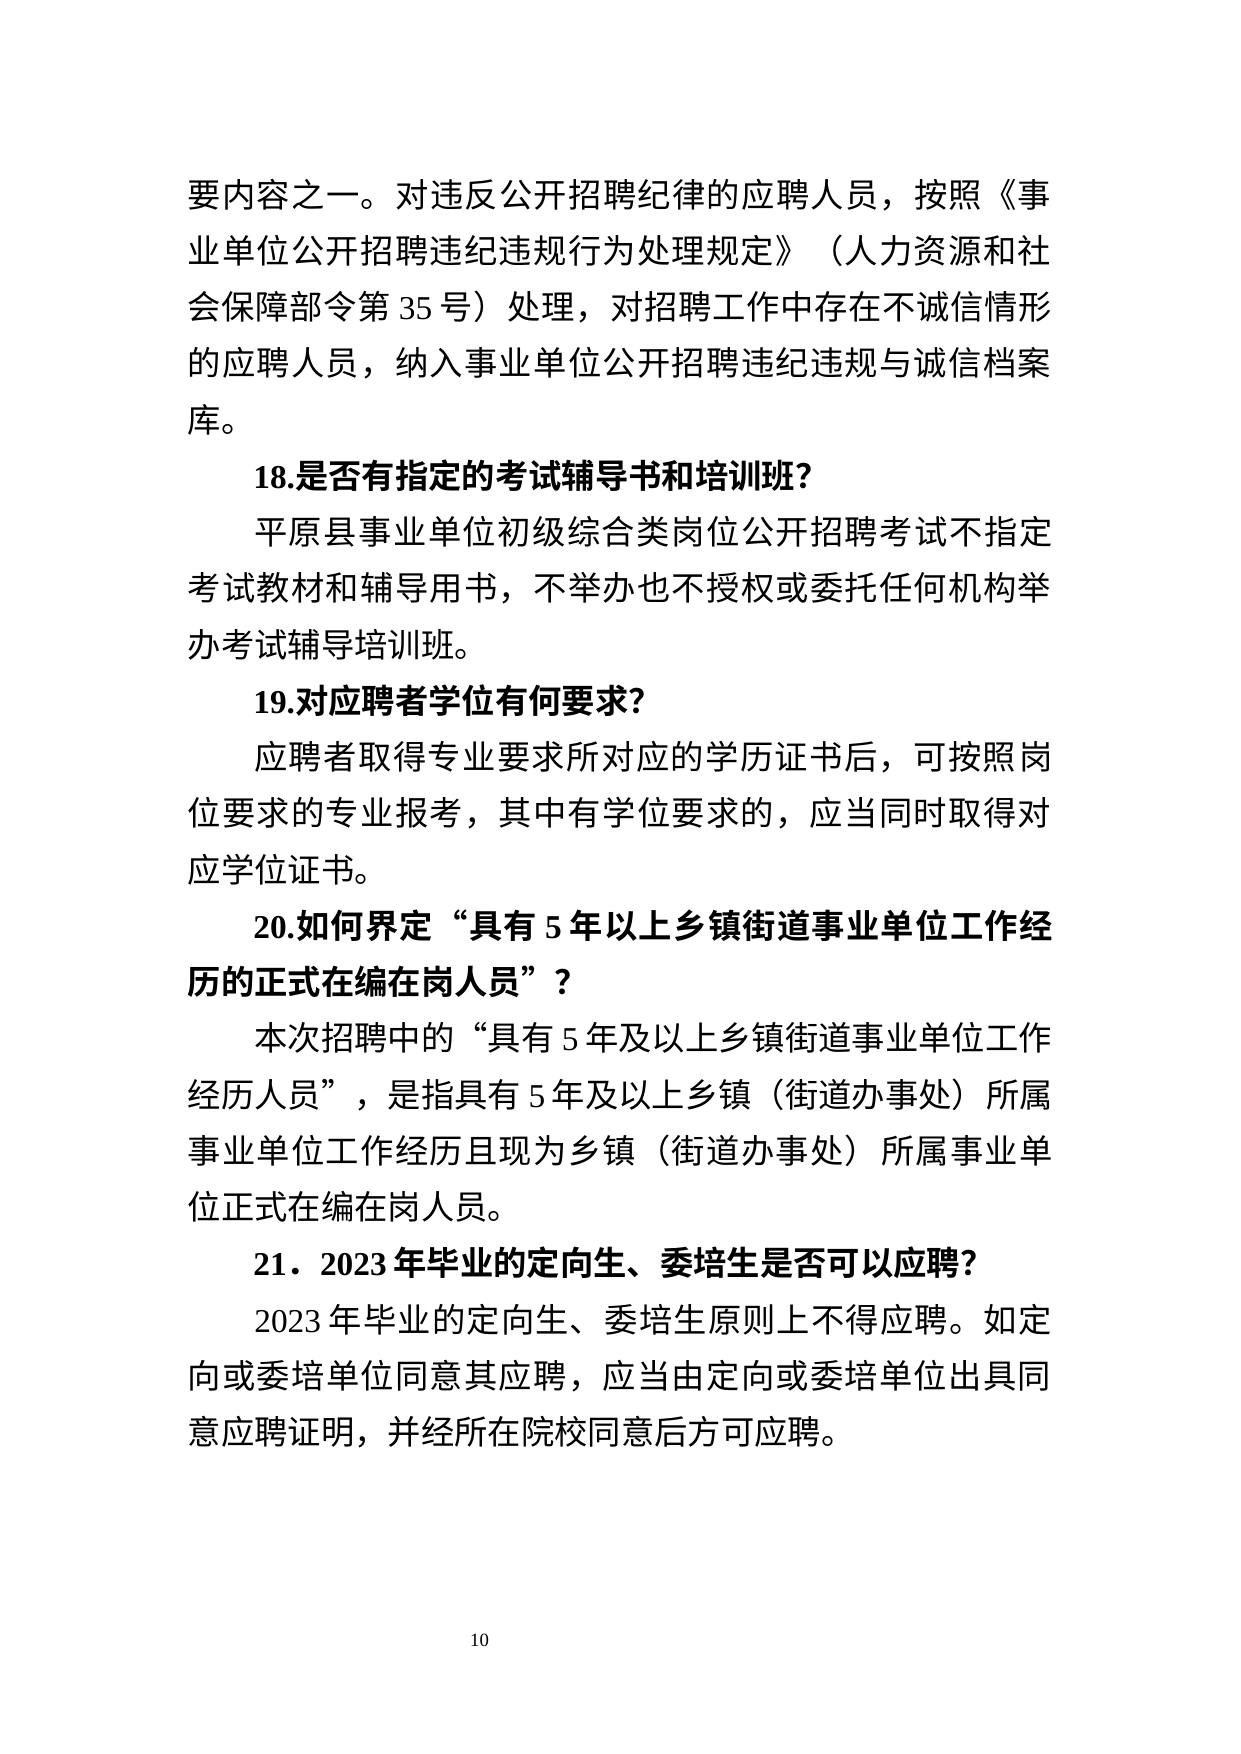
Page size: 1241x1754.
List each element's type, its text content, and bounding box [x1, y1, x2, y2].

text 20.如何界定“具有5年以上乡镇街道事业单位工作经历的正式在编在岗人员”？ [187, 893, 1053, 1006]
text 2023年毕业的定向生、委培生原则上不得应聘。如定向或委培单位同意其应聘，应当由定向或委培单位出具同意应聘证明，并经所在院校同意后方可应聘。 [187, 1287, 1053, 1456]
text 平原县事业单位初级综合类岗位公开招聘考试不指定考试教材和辅导用书，不举办也不授权或委托任何机构举办考试辅导培训班。 [187, 499, 1053, 668]
text 本次招聘中的“具有5年及以上乡镇街道事业单位工作经历人员”，是指具有5年及以上乡镇（街道办事处）所属事业单位工作经历且现为乡镇（街道办事处）所属事业单位正式在编在岗人员。 [187, 1006, 1053, 1231]
text 21．2023年毕业的定向生、委培生是否可以应聘？ [187, 1231, 1053, 1287]
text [187, 162, 1053, 443]
text 应聘者取得专业要求所对应的学历证书后，可按照岗位要求的专业报考，其中有学位要求的，应当同时取得对应学位证书。 [187, 724, 1053, 893]
text 19.对应聘者学位有何要求？ [187, 668, 1053, 724]
text 18.是否有指定的考试辅导书和培训班？ [187, 443, 1053, 499]
